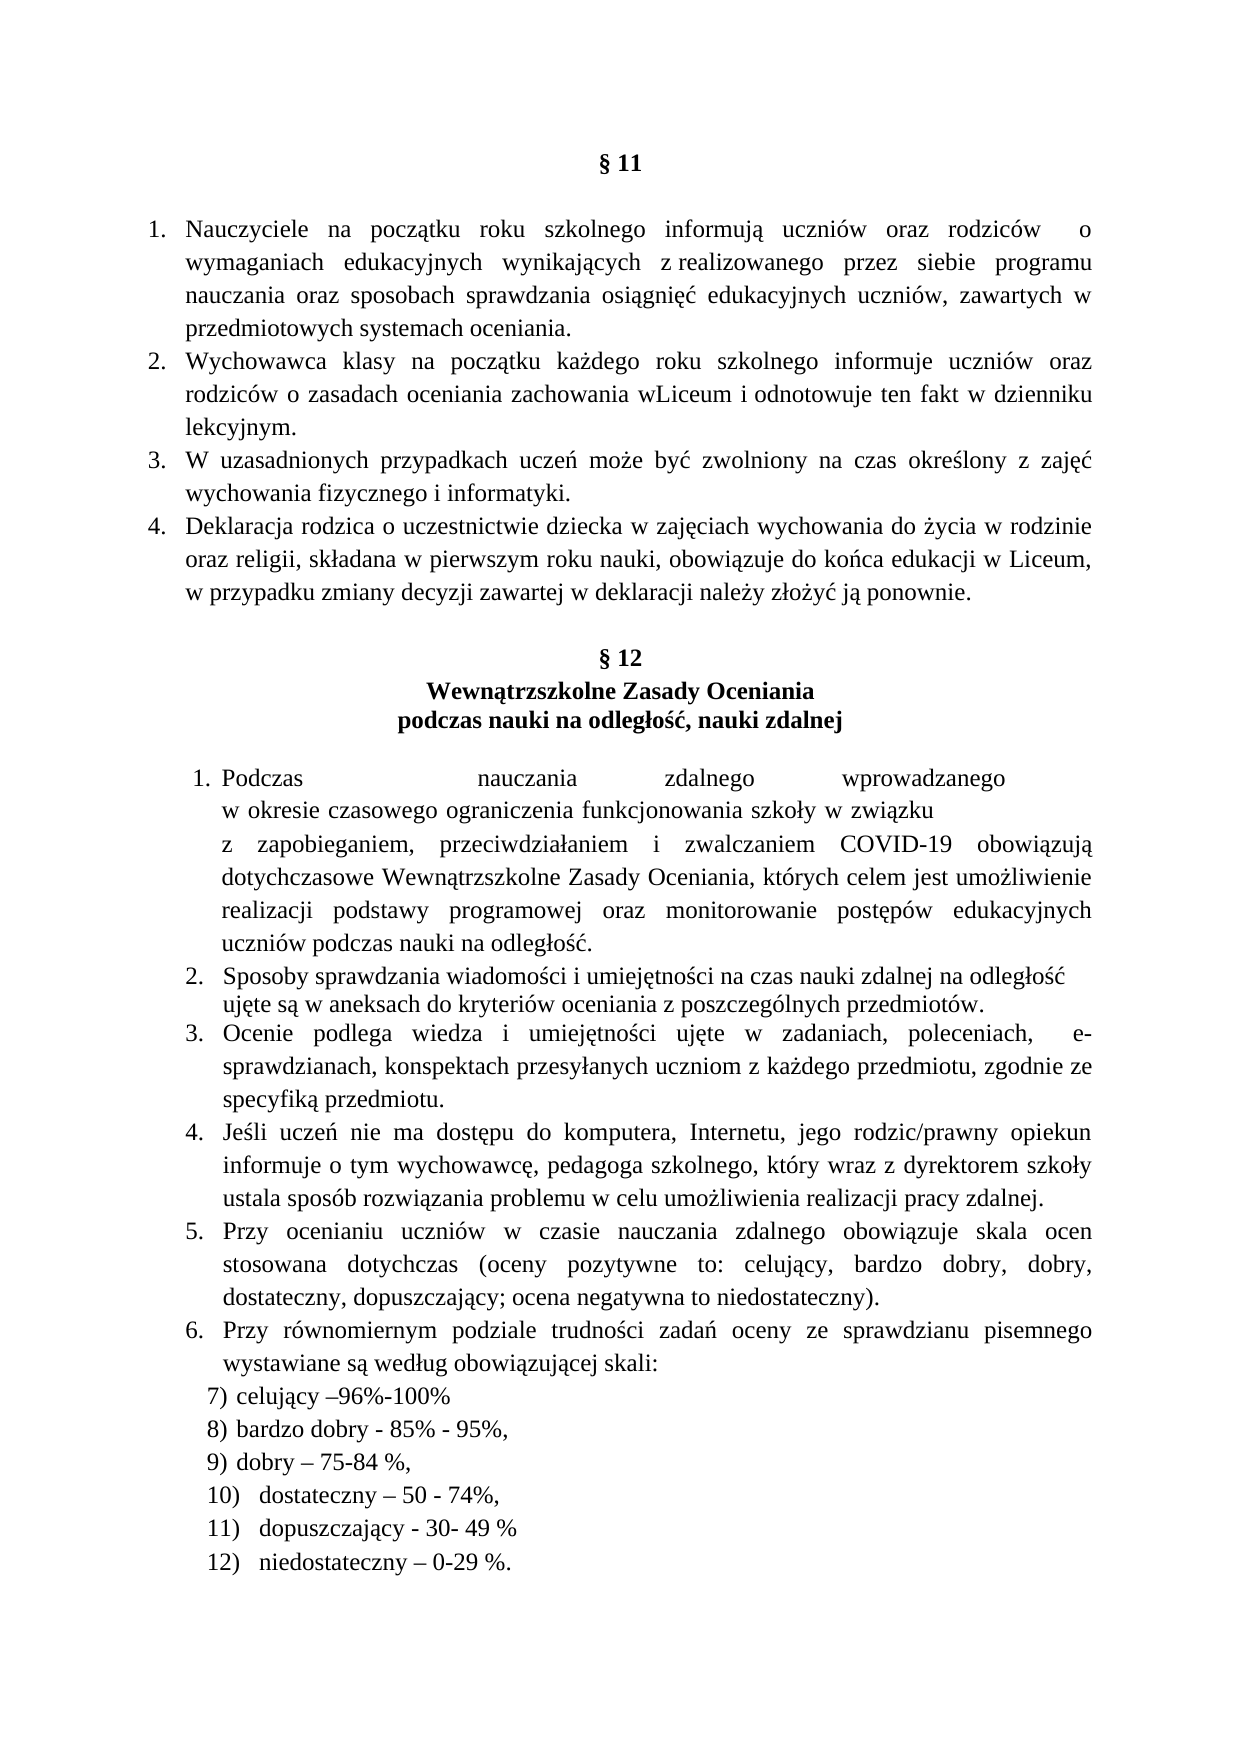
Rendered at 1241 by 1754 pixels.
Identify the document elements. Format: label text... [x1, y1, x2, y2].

list dopuszczający - 30- 49 % [207, 1513, 1093, 1542]
list niedostateczny – 0-29 %. [207, 1547, 1093, 1575]
list Deklaracja rodzica o uczestnictwie dziecka w zajęciach wychowania do życia w rodzinie oraz religii, składana w pierwszym roku nauki, obowiązuje do końca edukacji w Liceum, w przypadku zmiany decyzji zawartej w deklaracji należy złożyć ją ponownie. [148, 511, 1093, 606]
list Sposoby sprawdzania wiadomości i umiejętności na czas nauki zdalnej na odległość ujęte są w aneksach do kryteriów oceniania z poszczególnych przedmiotów. [185, 961, 1093, 1018]
text § 12 [148, 643, 1093, 672]
list Przy ocenianiu uczniów w czasie nauczania zdalnego obowiązuje skala ocen stosowana dotychczas (oceny pozytywne to: celujący, bardzo dobry, dobry, dostateczny, dopuszczający; ocena negatywna to niedostateczny). [185, 1216, 1093, 1311]
list Wychowawca klasy na początku każdego roku szkolnego informuje uczniów oraz rodziców o zasadach oceniania zachowania wLiceum i odnotowuje ten fakt w dzienniku lekcyjnym. [148, 346, 1093, 441]
list dostateczny – 50 - 74%, [207, 1481, 1093, 1509]
text Wewnątrzszkolne Zasady Oceniania [148, 676, 1093, 705]
list W uzasadnionych przypadkach uczeń może być zwolniony na czas określony z zajęć wychowania fizycznego i informatyki. [148, 445, 1093, 507]
list Nauczyciele na początku roku szkolnego informują uczniów oraz rodziców o wymaganiach edukacyjnych wynikających z realizowanego przez siebie programu nauczania oraz sposobach sprawdzania osiągnięć edukacyjnych uczniów, zawartych w przedmiotowych systemach oceniania. [148, 214, 1093, 341]
list bardzo dobry - 85% - 95%, [207, 1414, 1093, 1443]
list celujący –96%-100% [207, 1381, 1093, 1410]
list Przy równomiernym podziale trudności zadań oceny ze sprawdzianu pisemnego wystawiane są według obowiązującej skali: [185, 1315, 1093, 1377]
list Ocenie podlega wiedza i umiejętności ujęte w zadaniach, poleceniach, e-sprawdzianach, konspektach przesyłanych uczniom z każdego przedmiotu, zgodnie ze specyfiką przedmiotu. [185, 1018, 1093, 1113]
text § 11 [148, 148, 1093, 176]
text podczas nauki na odległość, nauki zdalnej [148, 705, 1093, 733]
list dobry – 75-84 %, [207, 1447, 1093, 1476]
list Podczas nauczania zdalnego wprowadzanego w okresie czasowego ograniczenia funkcjonowania szkoły w związku z zapobieganiem, przeciwdziałaniem i zwalczaniem COVID-19 obowiązują dotychczasowe Wewnątrzszkolne Zasady Oceniania, których celem jest umożliwienie realizacji podstawy programowej oraz monitorowanie postępów edukacyjnych uczniów podczas nauki na odległość. [192, 763, 1093, 956]
list Jeśli uczeń nie ma dostępu do komputera, Internetu, jego rodzic/prawny opiekun informuje o tym wychowawcę, pedagoga szkolnego, który wraz z dyrektorem szkoły ustala sposób rozwiązania problemu w celu umożliwienia realizacji pracy zdalnej. [185, 1117, 1093, 1212]
